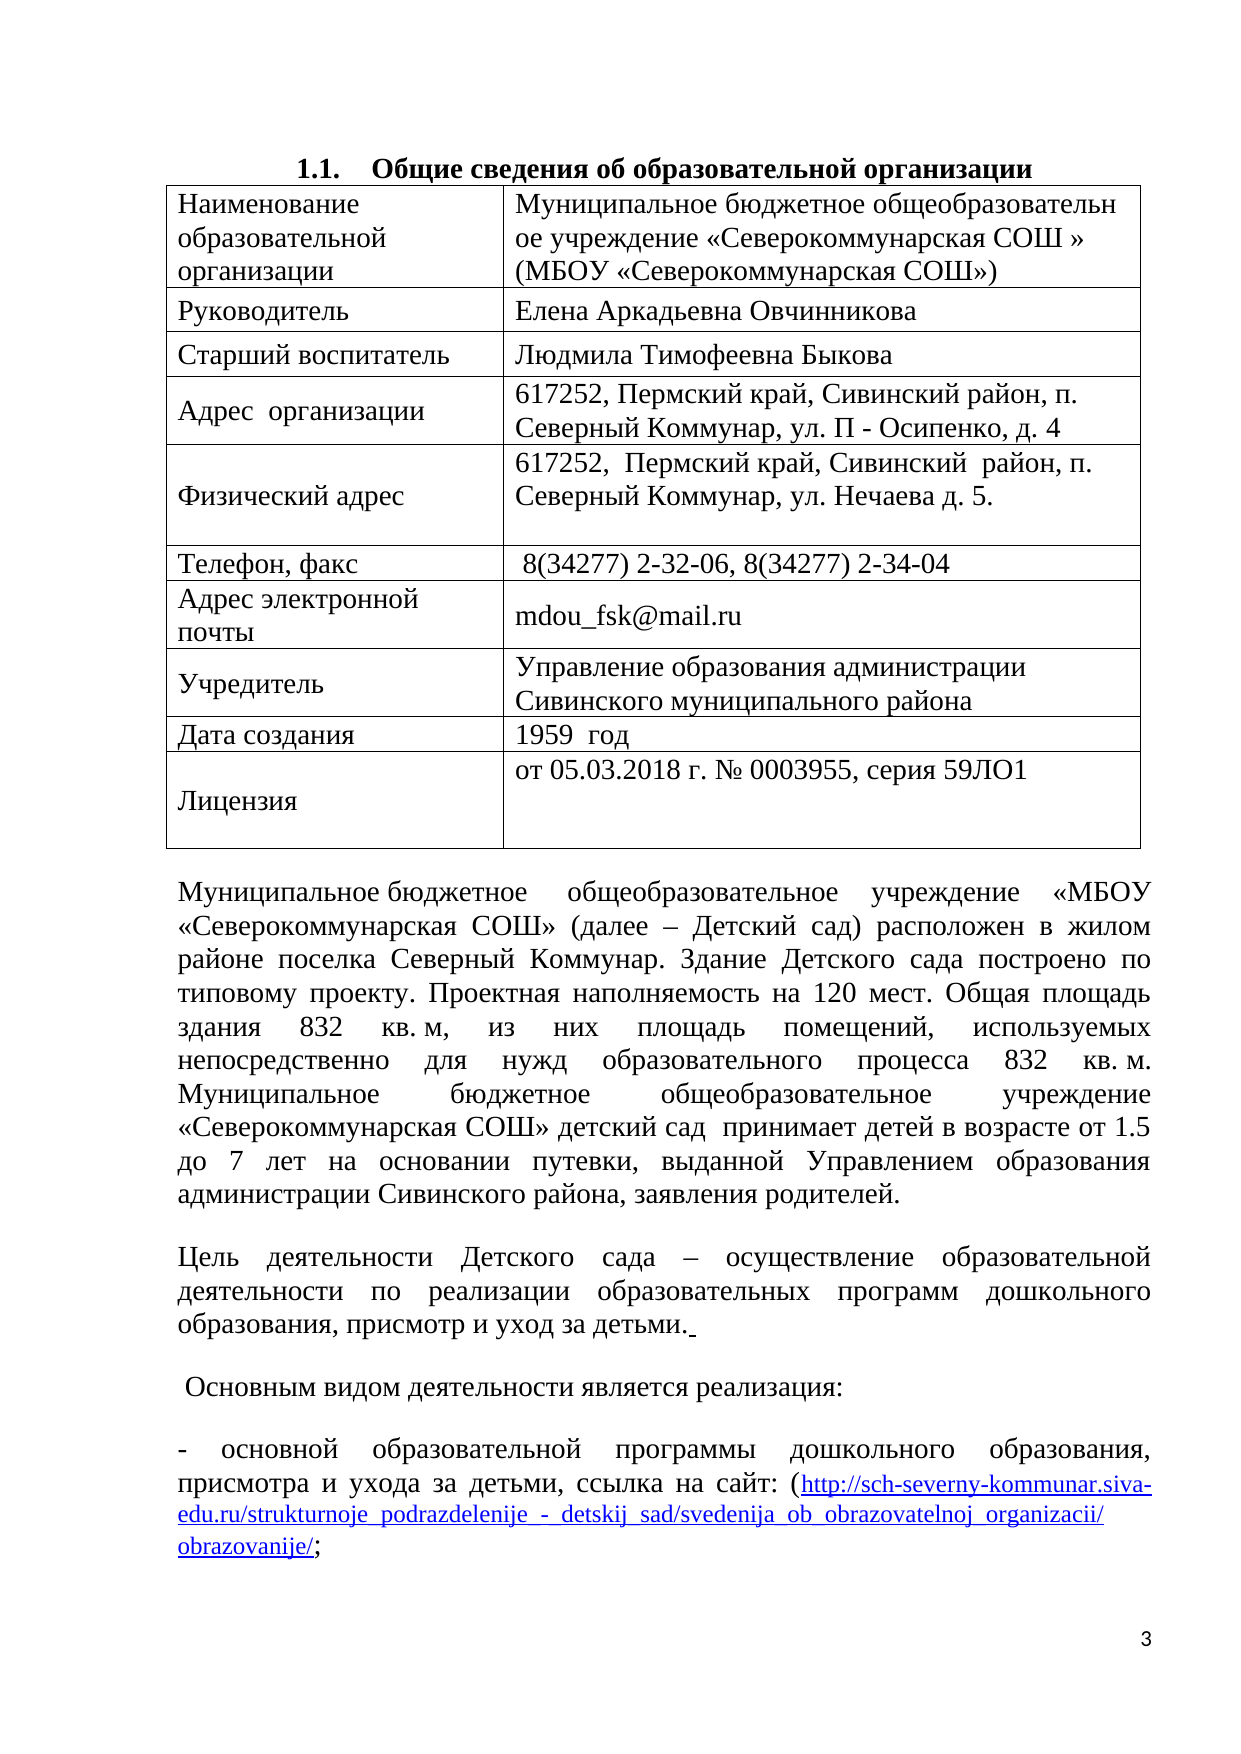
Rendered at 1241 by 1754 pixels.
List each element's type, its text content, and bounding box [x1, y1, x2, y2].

text Цель деятельности Детского сада – осуществление образовательной деятельности по реализации образовательных программ дошкольного образования, присмотр и уход за детьми. [177, 1239, 1152, 1340]
table_cell Управление образования администрации Сивинского муниципального района [504, 649, 1140, 716]
table_cell Телефон, факс [167, 546, 503, 580]
table_cell 617252, Пермский край, Сивинский район, п. Северный Коммунар, ул. П - Осипенко, д. 4 [504, 377, 1140, 444]
table_cell Елена Аркадьевна Овчинникова [504, 288, 1140, 331]
text - основной образовательной программы дошкольного образования, присмотра и ухода за детьми, ссылка на сайт: (http://sch-severny-kommunar.siva-edu.ru/strukturnoje_podrazdelenije_-_detskij_sad/svedenija_ob_obrazovatelnoj_organizacii/obrazovanije/; [177, 1432, 1152, 1561]
table_cell Лицензия [167, 752, 503, 848]
table_cell от 05.03.2018 г. № 0003955, серия 59ЛО1 [504, 752, 1140, 848]
table_cell 1959 год [504, 717, 1140, 751]
table_cell Адрес организации [167, 377, 503, 444]
table_cell Людмила Тимофеевна Быкова [504, 332, 1140, 376]
table_cell Физический адрес [167, 445, 503, 545]
table_cell Старший воспитатель [167, 332, 503, 376]
table_cell 617252, Пермский край, Сивинский район, п. Северный Коммунар, ул. Нечаева д. 5. [504, 445, 1140, 545]
table_cell Адрес электронной почты [167, 581, 503, 648]
table_cell Учредитель [167, 649, 503, 716]
table_cell Руководитель [167, 288, 503, 331]
text Муниципальное бюджетное общеобразовательное учреждение «МБОУ «Северокоммунарская СОШ» (далее – Детский сад) расположен в жилом районе поселка Северный Коммунар. Здание Детского сада построено по типовому проекту. Проектная наполняемость на 120 мест. Общая площадь здания 832 кв. м, из них площадь помещений, используемых непосредственно для нужд образовательного процесса 832 кв. м. Муниципальное бюджетное общеобразовательное учреждение «Северокоммунарская СОШ» детский сад принимает детей в возрасте от 1.5 до 7 лет на основании путевки, выданной Управлением образования администрации Сивинского района, заявления родителей. [177, 874, 1152, 1210]
list Общие сведения об образовательной организации [177, 152, 1152, 185]
table_header Муниципальное бюджетное общеобразовательное учреждение «Северокоммунарская СОШ » (МБОУ «Северокоммунарская СОШ») [504, 186, 1140, 287]
table_cell Дата создания [167, 717, 503, 751]
text Основным видом деятельности является реализация: [177, 1369, 1152, 1402]
table_header Наименование образовательной организации [167, 186, 503, 287]
table_cell 8(34277) 2-32-06, 8(34277) 2-34-04 [504, 546, 1140, 580]
table_cell mdou_fsk@mail.ru [504, 581, 1140, 648]
